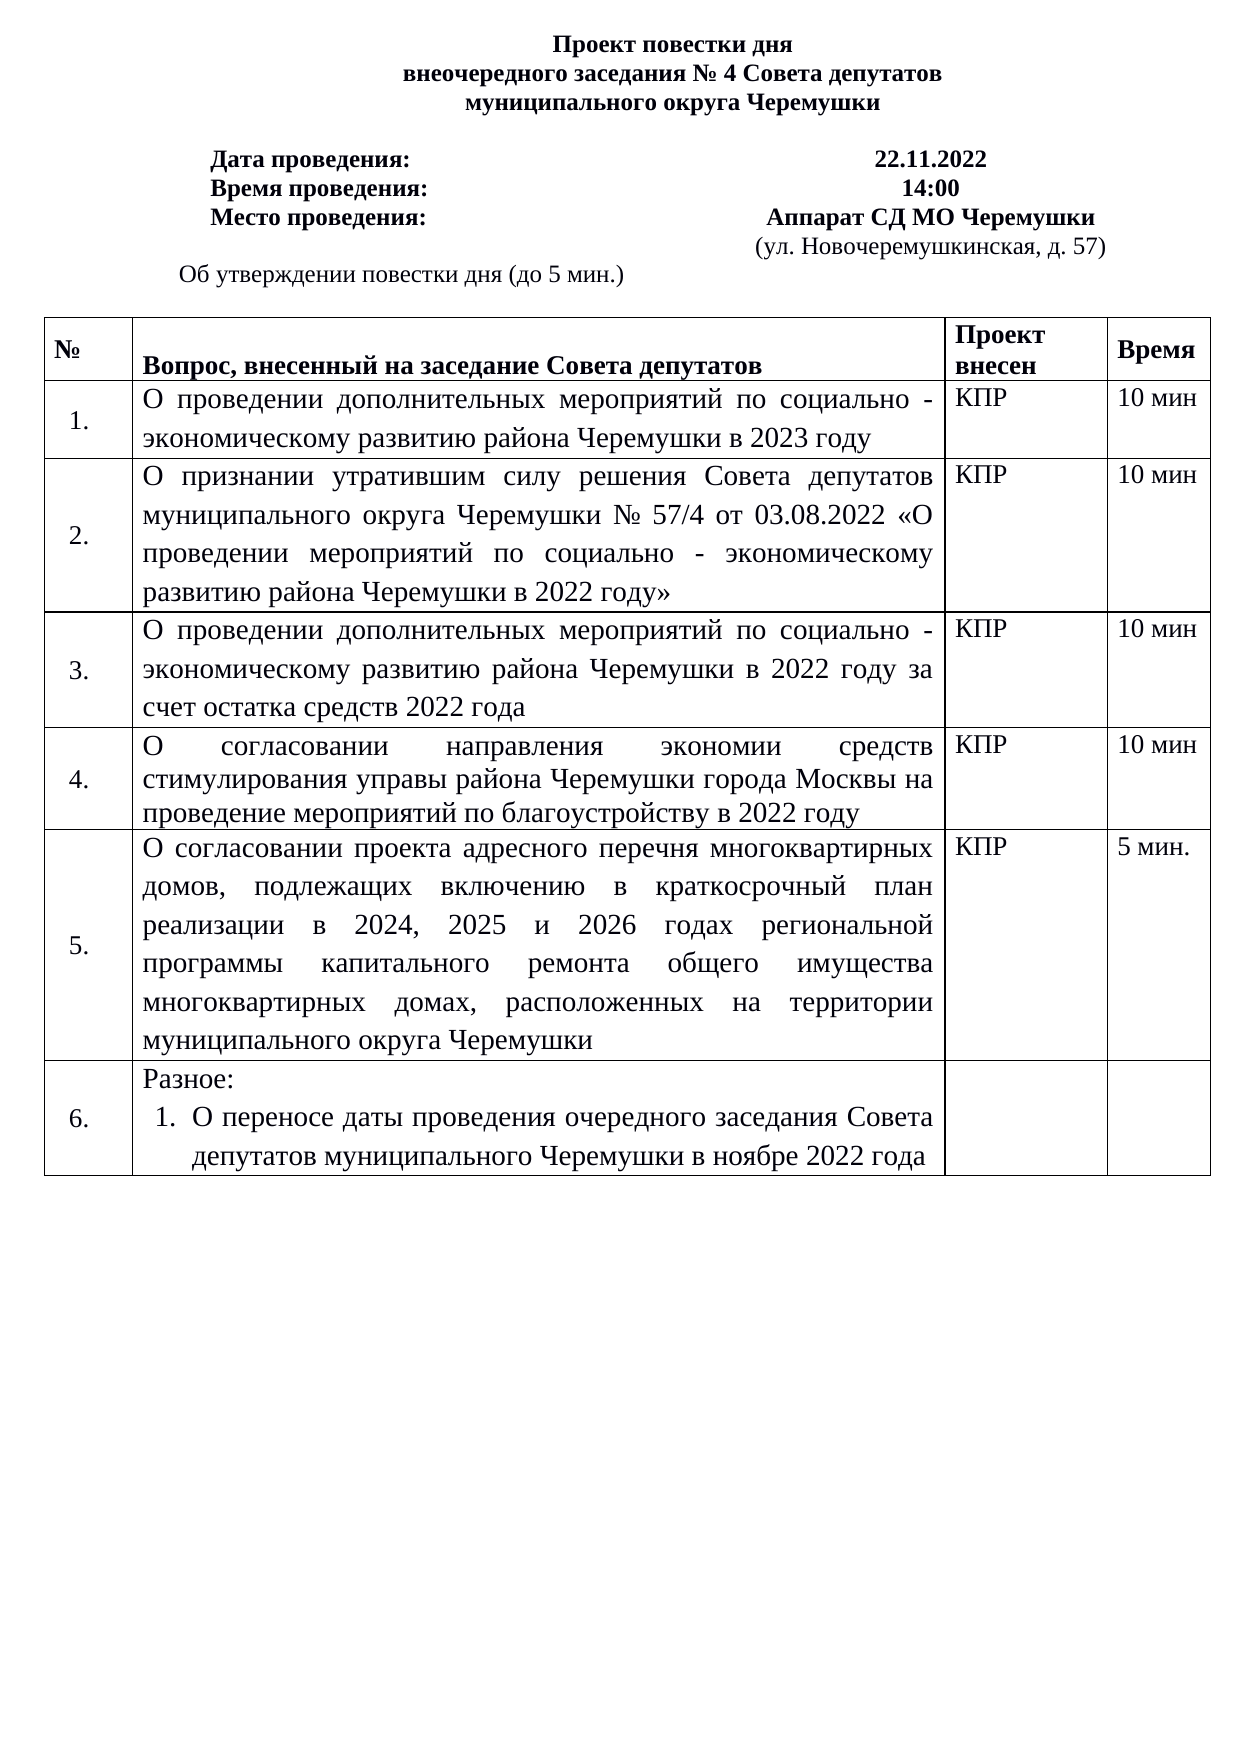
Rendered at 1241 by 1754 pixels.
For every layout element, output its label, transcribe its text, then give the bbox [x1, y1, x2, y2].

table_cell 10 мин [1108, 728, 1210, 829]
table_header Дата проведения: Время проведения: Место проведения: [198, 145, 686, 259]
table_cell [45, 613, 132, 727]
table_cell 5 мин. [1108, 830, 1210, 1060]
table_header Вопрос, внесенный на заседание Совета депутатов [133, 318, 944, 380]
table_cell О согласовании проекта адресного перечня многоквартирных домов, подлежащих включению в краткосрочный план реализации в 2024, 2025 и 2026 годах региональной программы капитального ремонта общего имущества многоквартирных домах, расположенных на территории муниципального округа Черемушки [133, 830, 944, 1060]
text Проект повестки дня [179, 29, 1167, 58]
table_header № [45, 318, 132, 380]
text муниципального округа Черемушки [179, 87, 1167, 116]
table_cell О признании утратившим силу решения Совета депутатов муниципального округа Черемушки № 57/4 от 03.08.2022 «О проведении мероприятий по социально - экономическому развитию района Черемушки в 2022 году» [133, 459, 944, 611]
text внеочередного заседания № 4 Совета депутатов [179, 58, 1167, 87]
table_cell КПР [946, 830, 1107, 1060]
table_cell 10 мин [1108, 459, 1210, 611]
table_cell [45, 459, 132, 611]
table_header 22.11.2022 14:00 Аппарат СД МО Черемушки (ул. Новочеремушкинская, д. 57) [686, 145, 1174, 259]
table_cell О проведении дополнительных мероприятий по социально - экономическому развитию района Черемушки в 2023 году [133, 381, 944, 457]
table_cell [45, 830, 132, 1060]
table_cell О проведении дополнительных мероприятий по социально - экономическому развитию района Черемушки в 2022 году за счет остатка средств 2022 года [133, 613, 944, 727]
table_cell КПР [946, 381, 1107, 457]
text Об утверждении повестки дня (до 5 мин.) [179, 259, 1167, 288]
table_header Проект внесен [946, 318, 1107, 380]
table_cell КПР [946, 613, 1107, 727]
table_cell О согласовании направления экономии средств стимулирования управы района Черемушки города Москвы на проведение мероприятий по благоустройству в 2022 году [133, 728, 944, 829]
table_cell [45, 1061, 132, 1175]
table_header Время [1108, 318, 1210, 380]
table_cell КПР [946, 728, 1107, 829]
table_cell 10 мин [1108, 381, 1210, 457]
table_cell [45, 728, 132, 829]
table_cell [45, 381, 132, 457]
table_cell [946, 1061, 1107, 1175]
table_cell [1108, 1061, 1210, 1175]
table_cell КПР [946, 459, 1107, 611]
table_cell Разное: О переносе даты проведения очередного заседания Совета депутатов муниципального Черемушки в ноябре 2022 года [133, 1061, 944, 1175]
table_cell 10 мин [1108, 613, 1210, 727]
